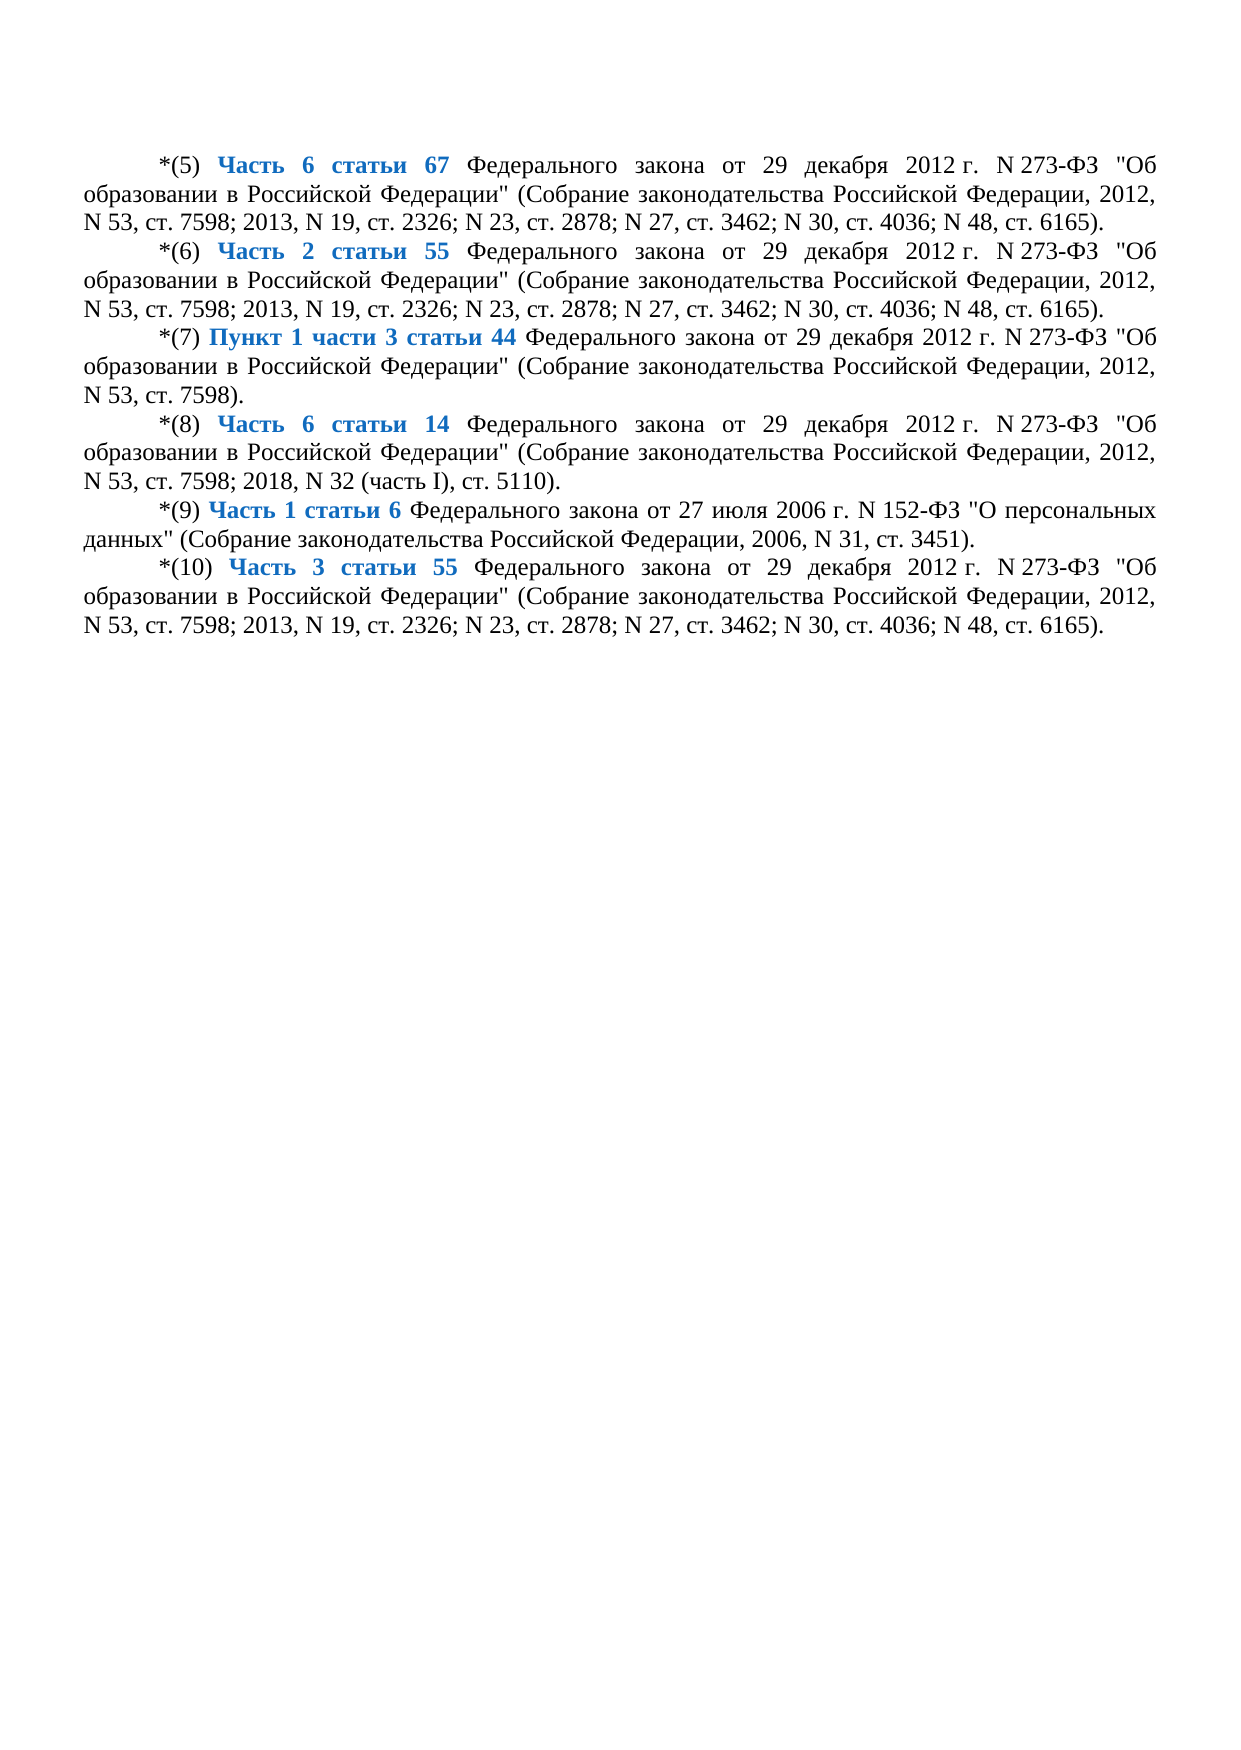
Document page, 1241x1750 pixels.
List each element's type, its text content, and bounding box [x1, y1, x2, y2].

text *(5) Часть 6 статьи 67 Федерального закона от 29 декабря 2012 г. N 273-ФЗ "Об образовании в Российской Федерации" (Собрание законодательства Российской Федерации, 2012, N 53, ст. 7598; 2013, N 19, ст. 2326; N 23, ст. 2878; N 27, ст. 3462; N 30, ст. 4036; N 48, ст. 6165). [83, 150, 1157, 236]
text *(7) Пункт 1 части 3 статьи 44 Федерального закона от 29 декабря 2012 г. N 273-ФЗ "Об образовании в Российской Федерации" (Собрание законодательства Российской Федерации, 2012, N 53, ст. 7598). [83, 322, 1157, 409]
text *(8) Часть 6 статьи 14 Федерального закона от 29 декабря 2012 г. N 273-ФЗ "Об образовании в Российской Федерации" (Собрание законодательства Российской Федерации, 2012, N 53, ст. 7598; 2018, N 32 (часть I), ст. 5110). [83, 409, 1157, 495]
text *(6) Часть 2 статьи 55 Федерального закона от 29 декабря 2012 г. N 273-ФЗ "Об образовании в Российской Федерации" (Собрание законодательства Российской Федерации, 2012, N 53, ст. 7598; 2013, N 19, ст. 2326; N 23, ст. 2878; N 27, ст. 3462; N 30, ст. 4036; N 48, ст. 6165). [83, 236, 1157, 322]
text *(9) Часть 1 статьи 6 Федерального закона от 27 июля 2006 г. N 152-ФЗ "О персональных данных" (Собрание законодательства Российской Федерации, 2006, N 31, ст. 3451). [83, 495, 1157, 552]
text *(10) Часть 3 статьи 55 Федерального закона от 29 декабря 2012 г. N 273-ФЗ "Об образовании в Российской Федерации" (Собрание законодательства Российской Федерации, 2012, N 53, ст. 7598; 2013, N 19, ст. 2326; N 23, ст. 2878; N 27, ст. 3462; N 30, ст. 4036; N 48, ст. 6165). [83, 552, 1157, 639]
